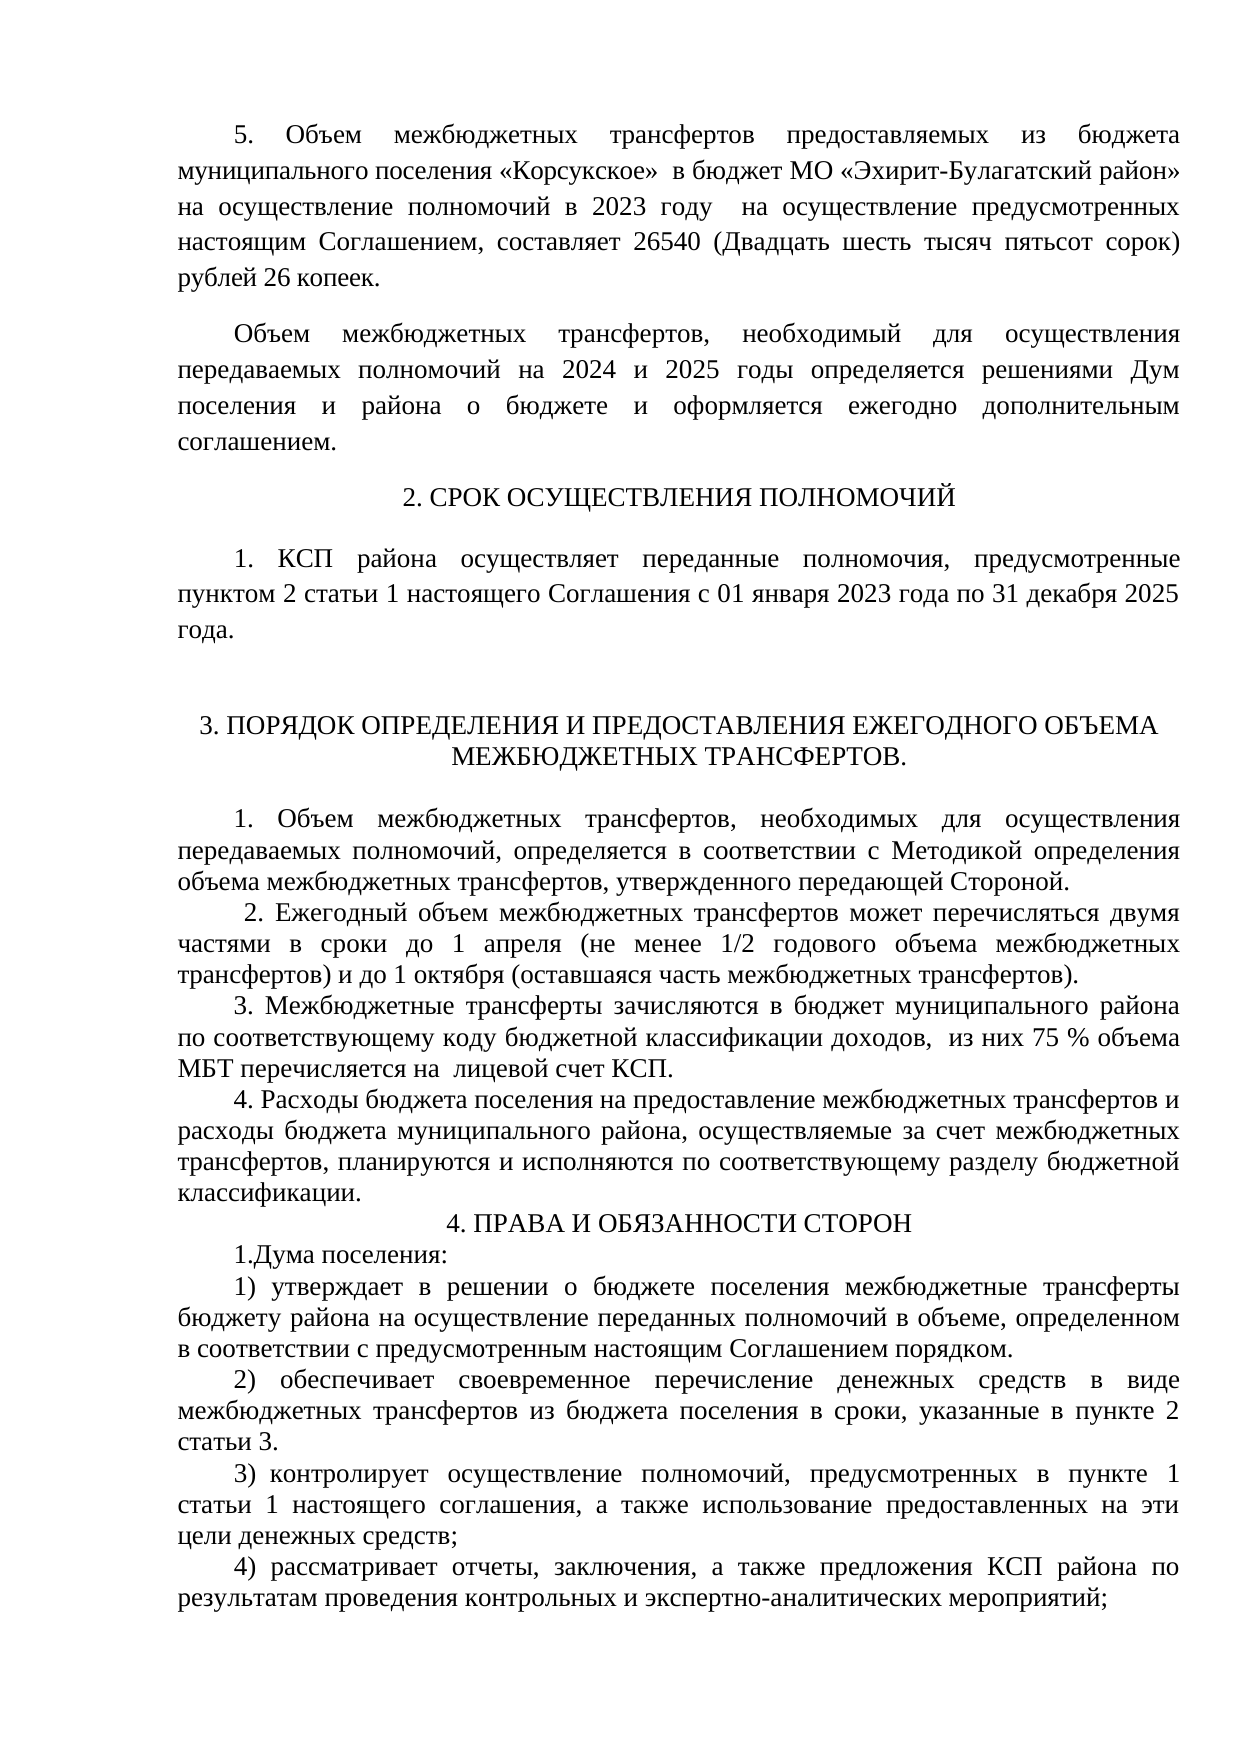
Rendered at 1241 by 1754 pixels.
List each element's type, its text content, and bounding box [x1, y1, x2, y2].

text 1. КСП района осуществляет переданные полномочия, предусмотренные пунктом 2 статьи 1 настоящего Соглашения с 01 января 2023 года по 31 декабря 2025 года. [177, 542, 1181, 644]
text 3. ПОРЯДОК ОПРЕДЕЛЕНИЯ И ПРЕДОСТАВЛЕНИЯ ЕЖЕГОДНОГО ОБЪЕМА МЕЖБЮДЖЕТНЫХ ТРАНСФЕРТОВ. [177, 709, 1181, 771]
text 2. Ежегодный объем межбюджетных трансфертов может перечисляться двумя частями в сроки до 1 апреля (не менее 1/2 годового объема межбюджетных трансфертов) и до 1 октября (оставшаяся часть межбюджетных трансфертов). [177, 896, 1181, 989]
text 3)1контролирует осуществление полномочий, предусмотренных в пункте 1 статьи 1 настоящего соглашения, а также использование предоставленных на эти цели денежных средств; [177, 1457, 1181, 1550]
text Объем межбюджетных трансфертов, необходимый для осуществления передаваемых полномочий на 2024 и 2025 годы определяется решениями Дум поселения и района о бюджете и оформляется ежегодно дополнительным соглашением. [177, 318, 1181, 456]
text 1. Объем межбюджетных трансфертов, необходимых для осуществления передаваемых полномочий, определяется в соответствии с Методикой определения объема межбюджетных трансфертов, утвержденного передающей Стороной. [177, 803, 1181, 896]
text 4) рассматривает отчеты, заключения, а также предложения КСП района по результатам проведения контрольных и экспертно-аналитических мероприятий; [177, 1550, 1181, 1612]
text 1.Дума поселения: [177, 1239, 1181, 1270]
text 2) обеспечивает своевременное перечисление денежных средств в виде межбюджетных трансфертов из бюджета поселения в сроки, указанные в пункте 2 статьи 3. [177, 1363, 1181, 1457]
text 5. Объем межбюджетных трансфертов предоставляемых из бюджета муниципального поселения «Корсукское» в бюджет МО «Эхирит-Булагатский район» на осуществление полномочий в 2023 году на осуществление предусмотренных настоящим Соглашением, составляет 26540 (Двадцать шесть тысяч пятьсот сорок) рублей 26 копеек. [177, 118, 1181, 292]
text 4. ПРАВА И ОБЯЗАННОСТИ СТОРОН [177, 1207, 1181, 1239]
text 2. СРОК ОСУЩЕСТВЛЕНИЯ ПОЛНОМОЧИЙ [177, 481, 1181, 512]
text 1) утверждает в решении о бюджете поселения межбюджетные трансферты бюджету района на осуществление переданных полномочий в объеме, определенном в соответствии с предусмотренным настоящим Соглашением порядком. [177, 1270, 1181, 1363]
text 3. Межбюджетные трансферты зачисляются в бюджет муниципального района по соответствующему коду бюджетной классификации доходов, из них 75 % объема МБТ перечисляется на лицевой счет КСП. [177, 989, 1181, 1083]
text 4. Расходы бюджета поселения на предоставление межбюджетных трансфертов и расходы бюджета муниципального района, осуществляемые за счет межбюджетных трансфертов, планируются и исполняются по соответствующему разделу бюджетной классификации. [177, 1083, 1181, 1207]
